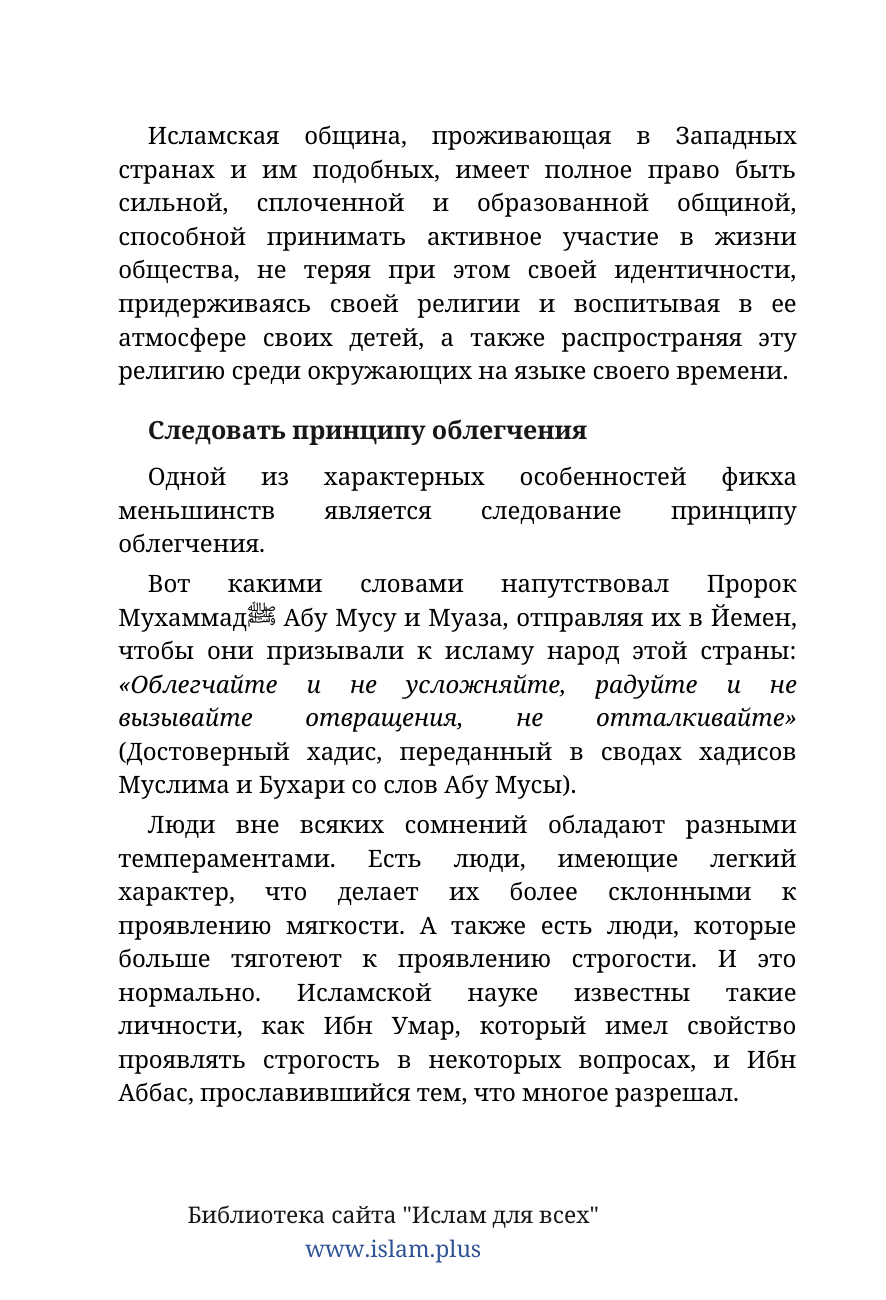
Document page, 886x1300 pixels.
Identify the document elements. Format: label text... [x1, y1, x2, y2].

list Одной из характерных особенностей фикха меньшинств является следование принципу облегчения. [118, 460, 797, 560]
text Следовать принципу облегчения [118, 412, 797, 447]
list Исламская община, проживающая в Западных странах и им подобных, имеет полное право быть сильной, сплоченной и образованной общиной, способной принимать активное участие в жизни общества, не теряя при этом своей идентичности, придерживаясь своей религии и воспитывая в ее атмосфере своих детей, а также распространяя эту религию среди окружающих на языке своего времени. [118, 119, 797, 387]
list Люди вне всяких сомнений обладают разными темпераментами. Есть люди, имеющие легкий характер, что делает их более склонными к проявлению мягкости. А также есть люди, которые больше тяготеют к проявлению строгости. И это нормально. Исламской науке известны такие личности, как Ибн Умар, который имел свойство проявлять строгость в некоторых вопросах, и Ибн Аббас, прославившийся тем, что многое разрешал. [118, 808, 797, 1109]
list Вот какими словами напутствовал Пророк Мухаммадﷺ Абу Мусу и Муаза, отправляя их в Йемен, чтобы они призывали к исламу народ этой страны: «Облегчайте и не усложняйте, радуйте и не вызывайте отвращения, не отталкивайте» (Достоверный хадис, переданный в сводах хадисов Муслима и Бухари со слов Абу Мусы). [118, 567, 797, 801]
